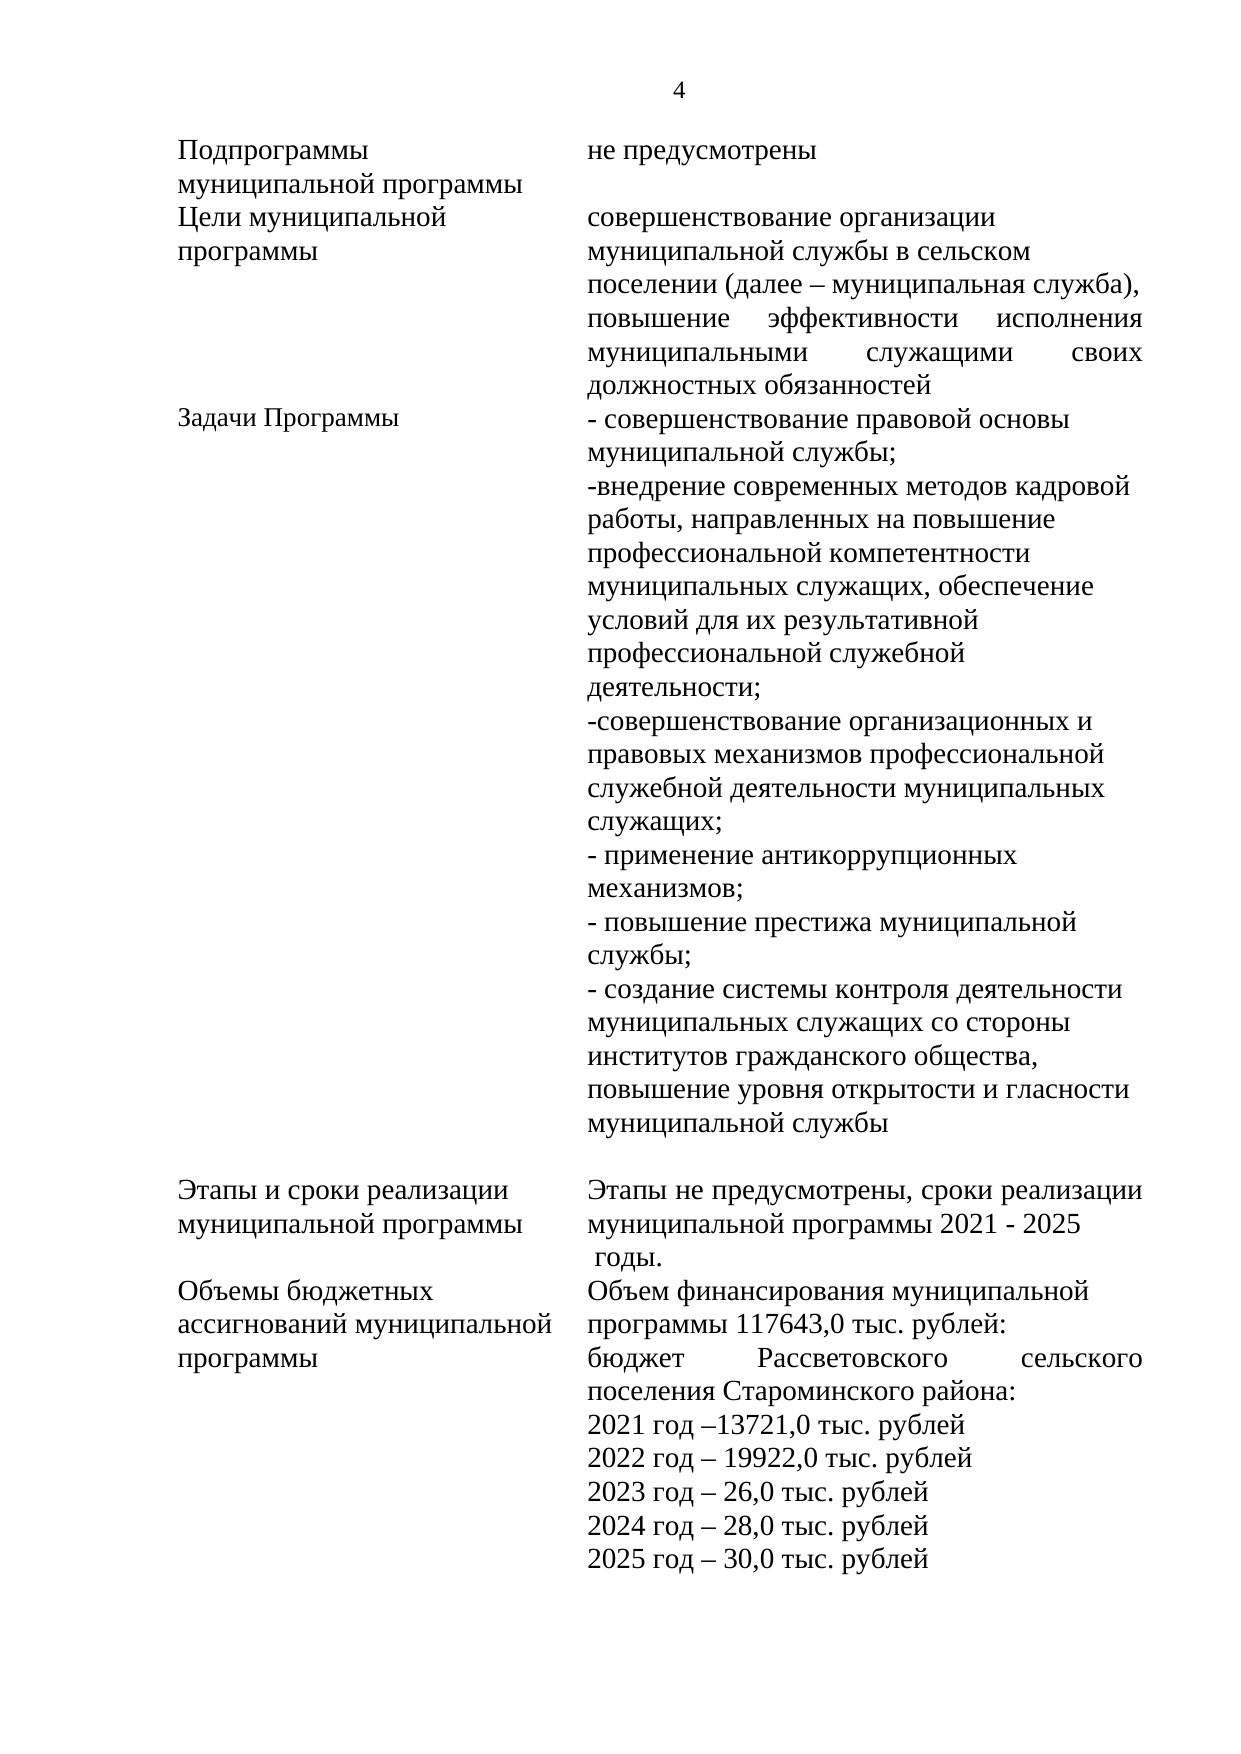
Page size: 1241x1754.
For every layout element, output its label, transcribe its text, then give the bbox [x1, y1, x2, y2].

table_cell Этапы и сроки реализации муниципальной программы [166, 1172, 576, 1273]
table_cell Объем финансирования муниципальной программы 117643,0 тыс. рублей: бюджет Рассветовского сельского поселения Староминского района: 2021 год –13721,0 тыс. рублей 2022 год – 19922,0 тыс. рублей 2023 год – 26,0 тыс. рублей 2024 год – 28,0 тыс. рублей 2025 год – 30,0 тыс. рублей [576, 1273, 1154, 1608]
table_cell Объемы бюджетных ассигнований муниципальной программы [166, 1273, 576, 1608]
table_cell Цели муниципальной программы [166, 200, 576, 401]
table_cell - совершенствование правовой основы муниципальной службы; -внедрение современных методов кадровой работы, направленных на повышение профессиональной компетентности муниципальных служащих, обеспечение условий для их результативной профессиональной служебной деятельности; -совершенствование организационных и правовых механизмов профессиональной служебной деятельности муниципальных служащих; - применение антикоррупционных механизмов; - повышение престижа муниципальной службы; - создание системы контроля деятельности муниципальных служащих со стороны институтов гражданского общества, повышение уровня открытости и гласности муниципальной службы [576, 401, 1154, 1172]
table_cell Этапы не предусмотрены, сроки реализации муниципальной программы 2021 - 2025 годы. [576, 1172, 1154, 1273]
table_cell Подпрограммы муниципальной программы [166, 133, 576, 199]
table_cell не предусмотрены [576, 133, 1154, 199]
table_cell Задачи Программы [166, 401, 576, 1172]
table_cell совершенствование организации муниципальной службы в сельском поселении (далее – муниципальная служба), повышение эффективности исполнения муниципальными служащими своих должностных обязанностей [576, 200, 1154, 401]
